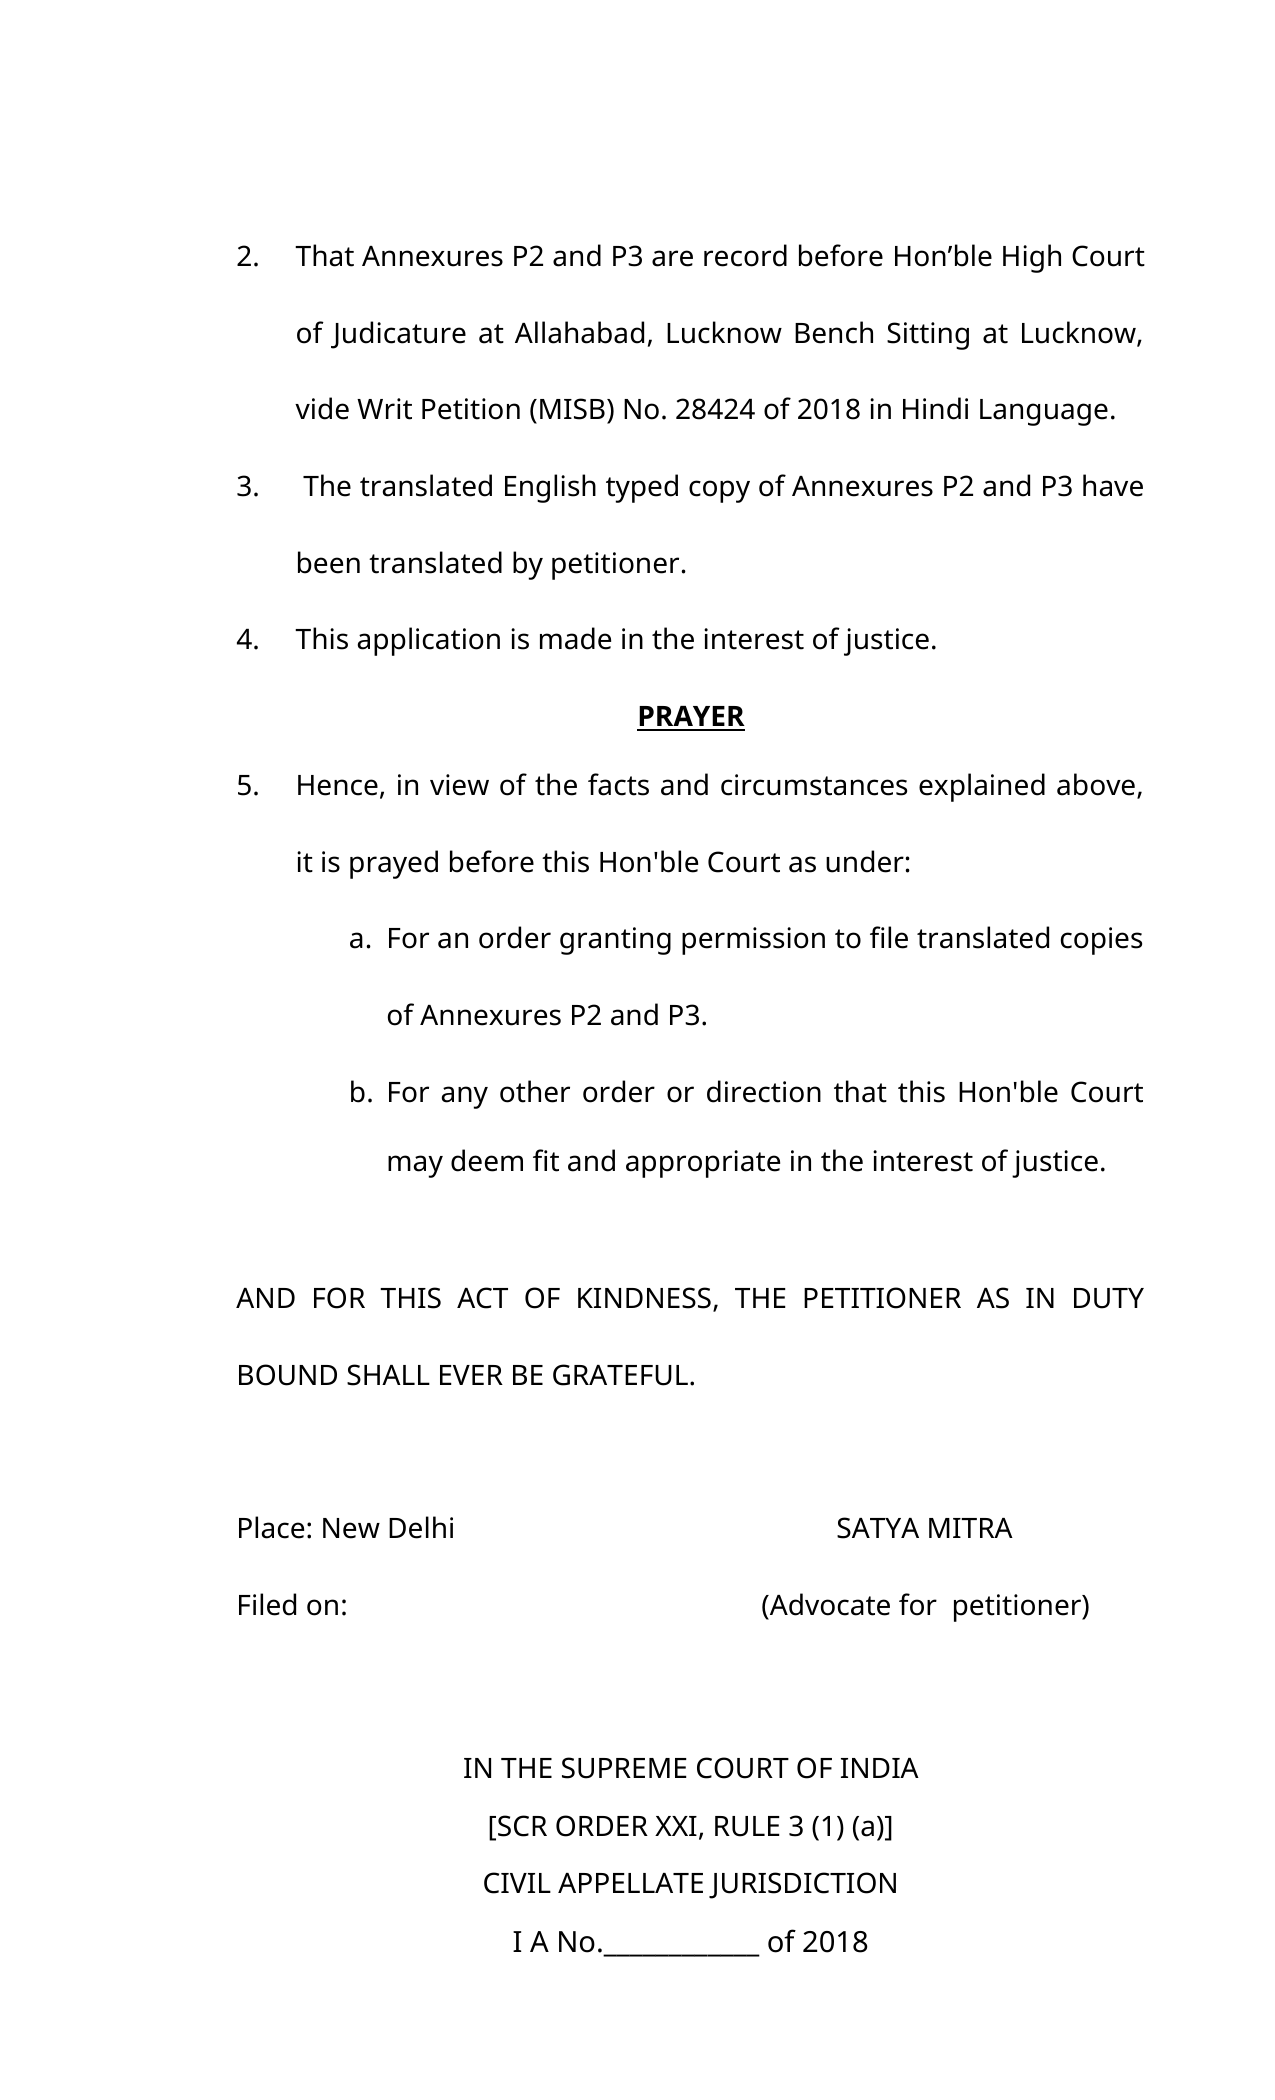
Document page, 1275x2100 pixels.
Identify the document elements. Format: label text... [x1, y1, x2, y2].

text CIVIL APPELLATE JURISDICTION [236, 1863, 1145, 1902]
text IN THE SUPREME COURT OF INDIA [236, 1748, 1145, 1787]
list The translated English typed copy of Annexures P2 and P3 have been translated by petitioner. [236, 466, 1145, 581]
text I A No.____________ of 2018 [236, 1921, 1145, 1961]
text AND FOR THIS ACT OF KINDNESS, THE PETITIONER AS IN DUTY BOUND SHALL EVER BE GRATEFUL. [236, 1279, 1145, 1394]
text Filed on: (Advocate for petitioner) [236, 1585, 1145, 1624]
text [SCR ORDER XXI, RULE 3 (1) (a)] [236, 1806, 1145, 1844]
list That Annexures P2 and P3 are record before Hon’ble High Court of Judicature at Allahabad, Lucknow Bench Sitting at Lucknow, vide Writ Petition (MISB) No. 28424 of 2018 in Hindi Language. [236, 236, 1145, 428]
list Hence, in view of the facts and circumstances explained above, it is prayed before this Hon'ble Court as under: [236, 765, 1145, 880]
list For an order granting permission to file translated copies of Annexures P2 and P3. [349, 918, 1145, 1033]
text Place: New Delhi SATYA MITRA [236, 1509, 1145, 1547]
list PRAYER [236, 696, 1145, 734]
list For any other order or direction that this Hon'ble Court may deem fit and appropriate in the interest of justice. [349, 1072, 1145, 1179]
list This application is made in the interest of justice. [236, 619, 1145, 658]
